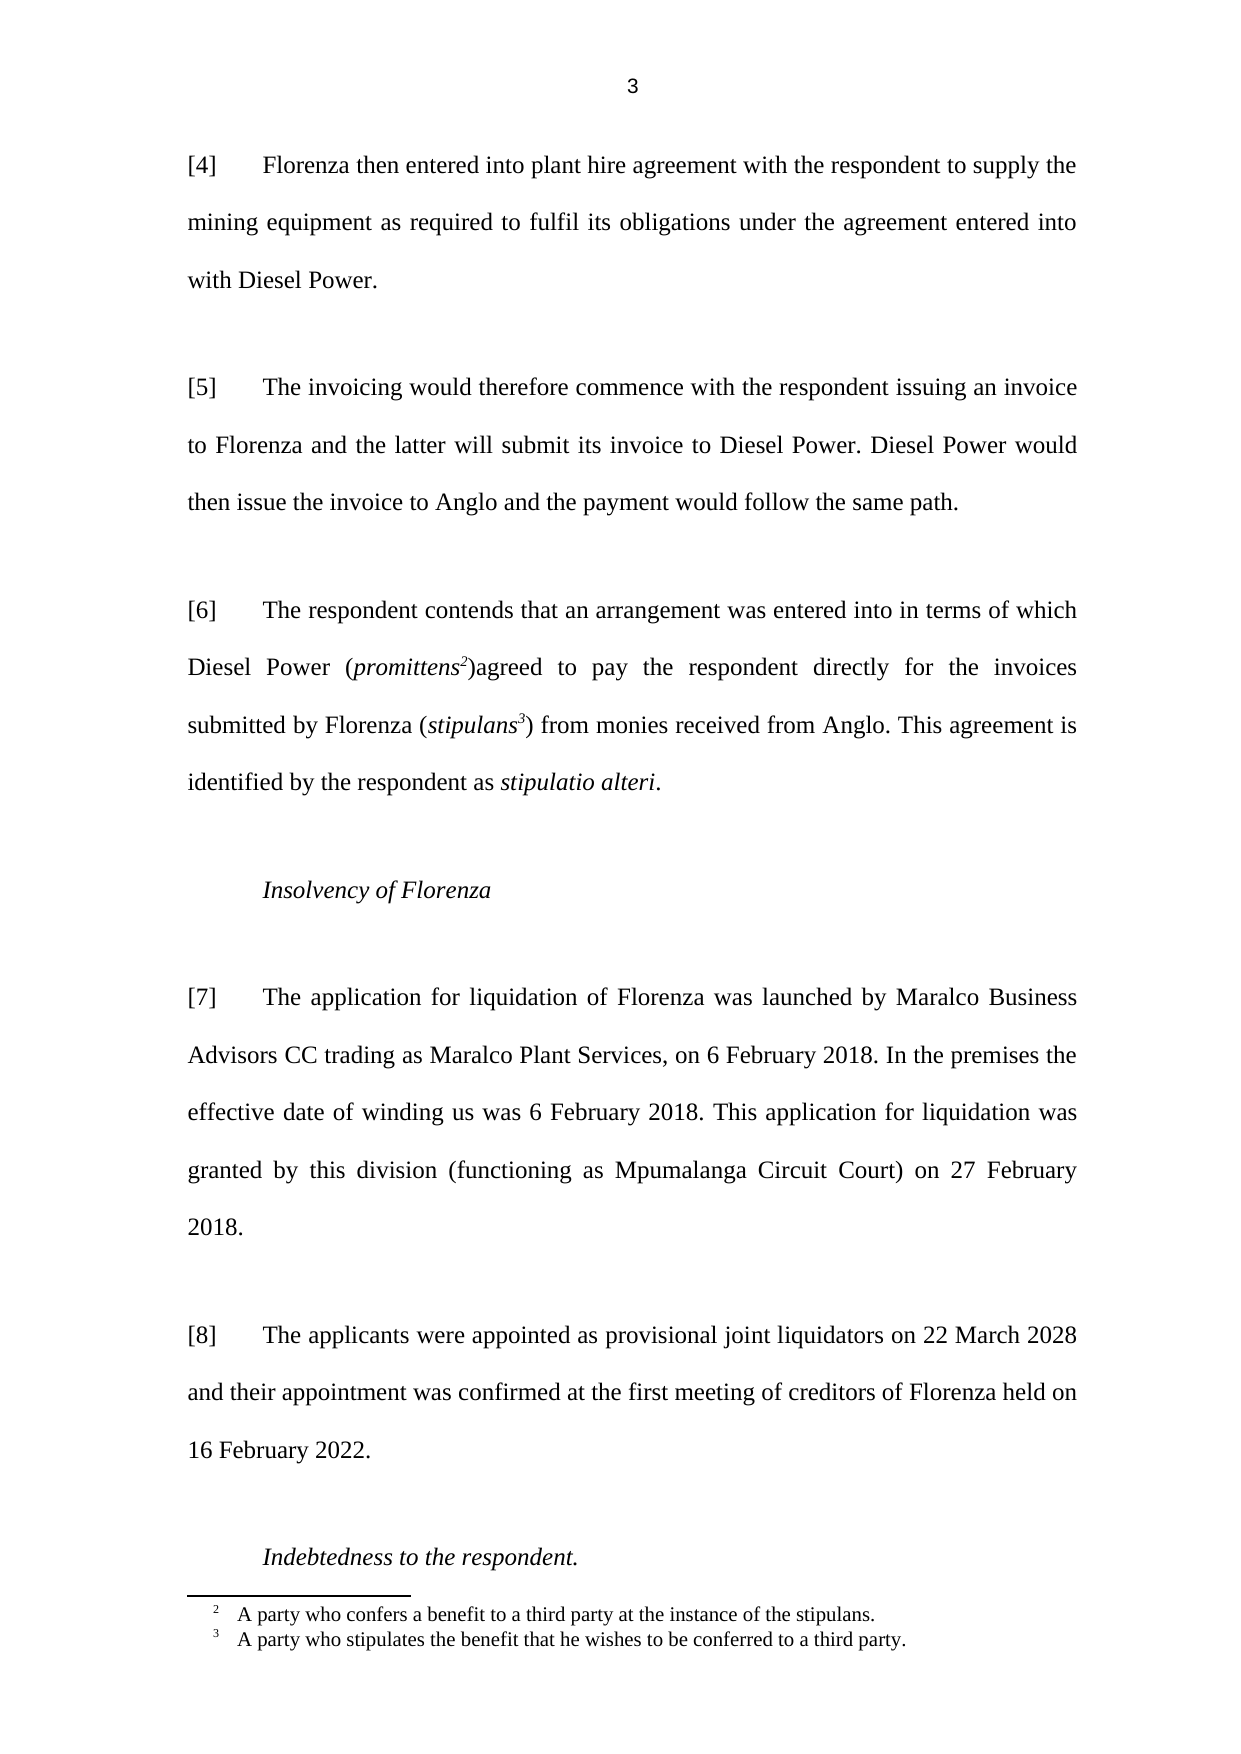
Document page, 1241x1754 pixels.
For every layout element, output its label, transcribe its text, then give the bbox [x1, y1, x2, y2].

list Florenza then entered into plant hire agreement with the respondent to supply the mining equipment as required to fulfil its obligations under the agreement entered into with Diesel Power. [187, 150, 1078, 294]
list Insolvency of Florenza [187, 875, 1078, 904]
list The respondent contends that an arrangement was entered into in terms of which Diesel Power (promittens)agreed to pay the respondent directly for the invoices submitted by Florenza (stipulans) from monies received from Anglo. This agreement is identified by the respondent as stipulatio alteri. [187, 595, 1078, 796]
list The applicants were appointed as provisional joint liquidators on 22 March 2028 and their appointment was confirmed at the first meeting of creditors of Florenza held on 16 February 2022. [187, 1320, 1078, 1464]
list The invoicing would therefore commence with the respondent issuing an invoice to Florenza and the latter will submit its invoice to Diesel Power. Diesel Power would then issue the invoice to Anglo and the payment would follow the same path. [187, 372, 1078, 516]
list The application for liquidation of Florenza was launched by Maralco Business Advisors CC trading as Maralco Plant Services, on 6 February 2018. In the premises the effective date of winding us was 6 February 2018. This application for liquidation was granted by this division (functioning as Mpumalanga Circuit Court) on 27 February 2018. [187, 982, 1078, 1241]
list Indebtedness to the respondent. [187, 1542, 1078, 1571]
